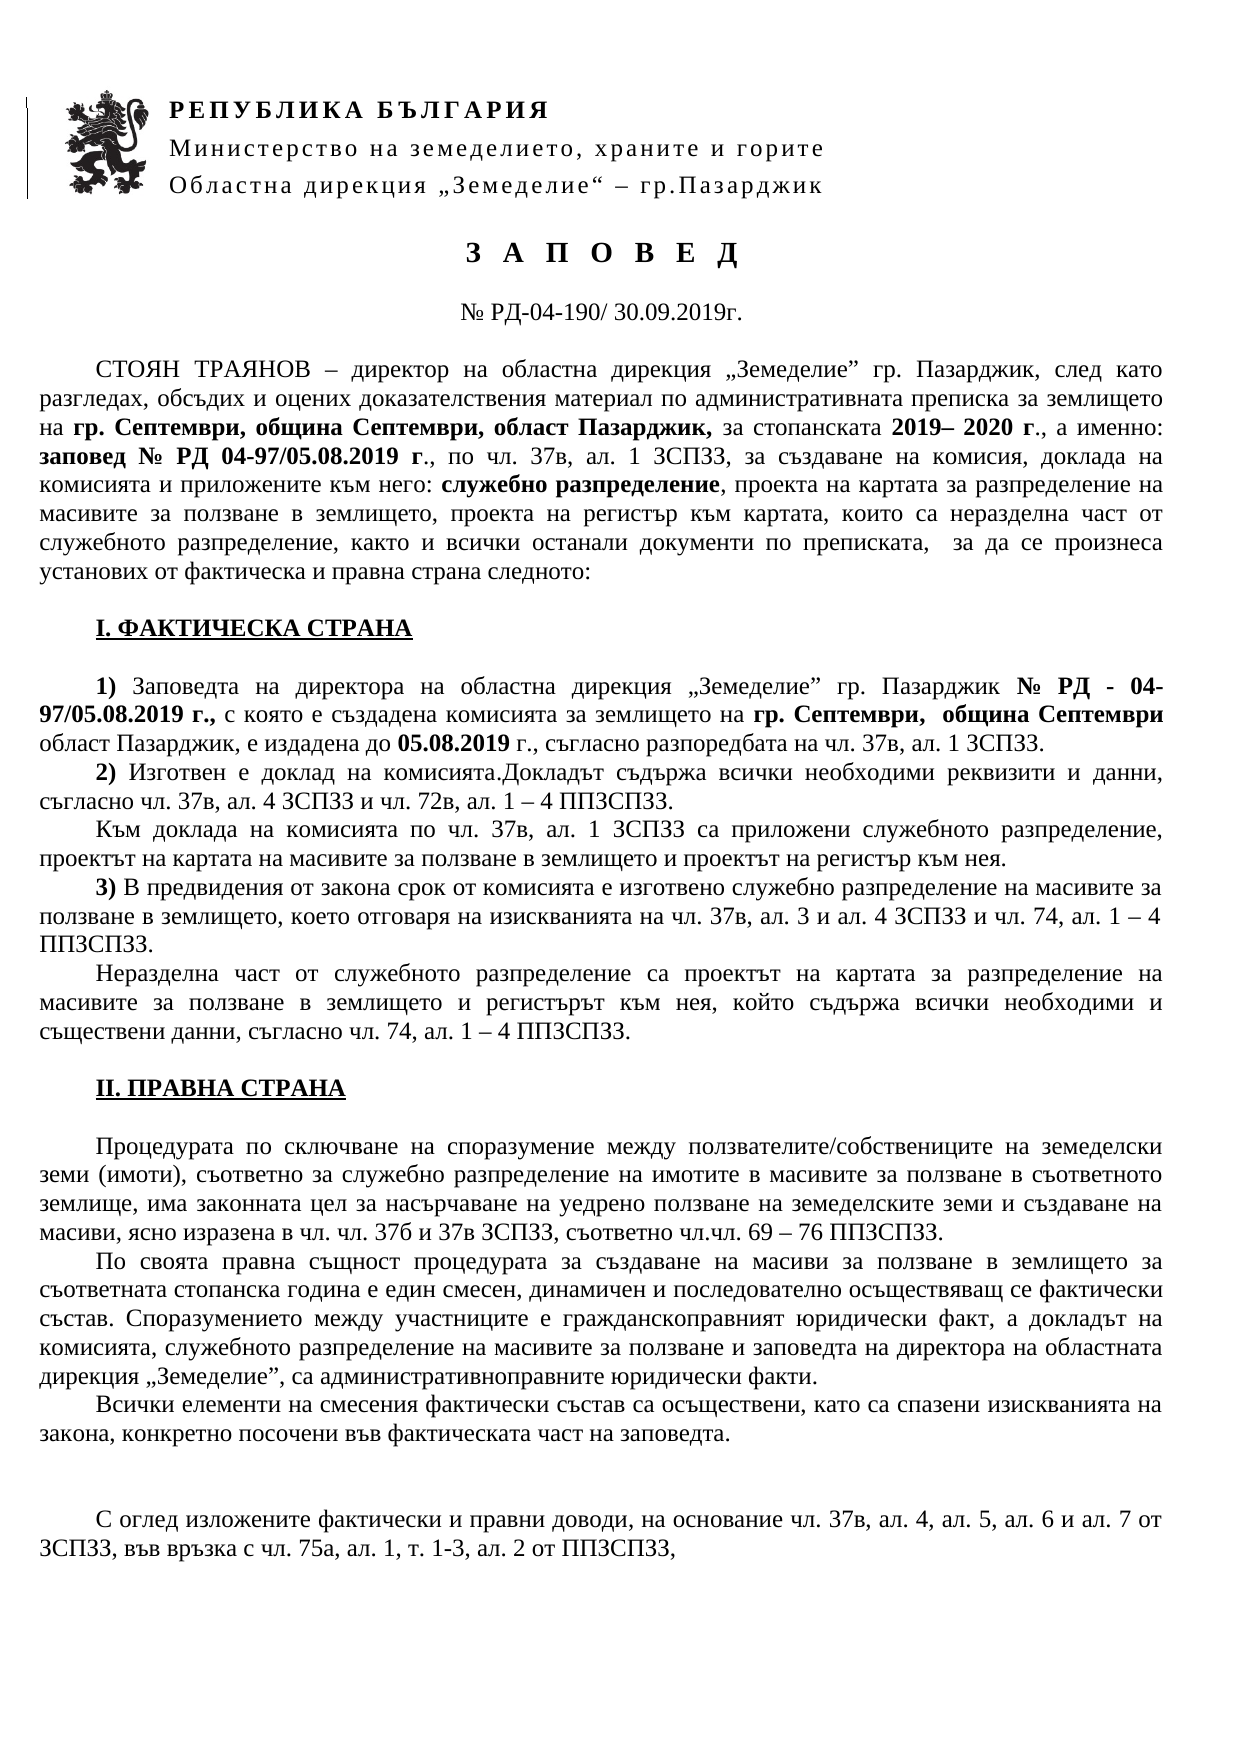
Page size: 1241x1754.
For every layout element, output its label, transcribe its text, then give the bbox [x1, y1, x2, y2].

text Министерство на земеделието, храните и горите [169, 126, 1164, 164]
text По своята правна същност процедурата за създаване на масиви за ползване в землището за съответната стопанска година е един смесен, динамичен и последователно осъществяващ се фактически състав. Споразумението между участниците е гражданскоправният юридически факт, а докладът на комисията, служебното разпределение на масивите за ползване и заповедта на директора на областната дирекция „Земеделие”, са административноправните юридически факти. [39, 1246, 1164, 1389]
text СТОЯН ТРАЯНОВ – директор на областна дирекция „Земеделие” гр. Пазарджик, след като разгледах, обсъдих и оцених доказателствения материал по административната преписка за землището на гр. Септември, община Септември, област Пазарджик, за стопанската 2019– 2020 г., а именно: заповед № РД 04-97/05.08.2019 г., по чл. 37в, ал. 1 ЗСПЗЗ, за създаване на комисия, доклада на комисията и приложените към него: служебно разпределение, проекта на картата за разпределение на масивите за ползване в землището, проекта на регистър към картата, които са неразделна част от служебното разпределение, както и всички останали документи по преписката, за да се произнеса установих от фактическа и правна страна следното: [39, 354, 1164, 584]
text Неразделна част от служебното разпределение са проектът на картата за разпределение на масивите за ползване в землището и регистърът към нея, който съдържа всички необходими и съществени данни, съгласно чл. 74, ал. 1 – 4 ППЗСПЗЗ. [39, 958, 1164, 1044]
text С оглед изложените фактически и правни доводи, на основание чл. 37в, ал. 4, ал. 5, ал. 6 и ал. 7 от ЗСПЗЗ, във връзка с чл. 75а, ал. 1, т. 1-3, ал. 2 от ППЗСПЗЗ, [39, 1504, 1164, 1562]
text № РД-04-190/ 30.09.2019г. [39, 297, 1164, 326]
text Процедурата по сключване на споразумение между ползвателите/собствениците на земеделски земи (имоти), съответно за служебно разпределение на имотите в масивите за ползване в съответното землище, има законната цел за насърчаване на уедрено ползване на земеделските земи и създаване на масиви, ясно изразена в чл. чл. 37б и 37в ЗСПЗЗ, съответно чл.чл. 69 – 76 ППЗСПЗЗ. [39, 1131, 1164, 1246]
text РЕПУБЛИКА БЪЛГАРИЯ [169, 89, 1164, 126]
text 2) Изготвен е доклад на комисията.Докладът съдържа всички необходими реквизити и данни, съгласно чл. 37в, ал. 4 ЗСПЗЗ и чл. 72в, ал. 1 – 4 ППЗСПЗЗ. [39, 757, 1164, 814]
text З А П О В Е Д [39, 235, 1164, 268]
picture [55, 74, 155, 211]
text Всички елементи на смесения фактически състав са осъществени, като са спазени изискванията на закона, конкретно посочени във фактическата част на заповедта. [39, 1389, 1164, 1447]
text Към доклада на комисията по чл. 37в, ал. 1 ЗСПЗЗ са приложени служебното разпределение, проектът на картата на масивите за ползване в землището и проектът на регистър към нея. [39, 814, 1164, 872]
text І. ФАКТИЧЕСКА СТРАНА [39, 613, 1164, 642]
text 3) В предвидения от закона срок от комисията е изготвено служебно разпределение на масивите за ползване в землището, което отговаря на изискванията на чл. 37в, ал. 3 и ал. 4 ЗСПЗЗ и чл. 74, ал. 1 – 4 ППЗСПЗЗ. [39, 872, 1164, 958]
text Областна дирекция „Земеделие“ – гр.Пазарджик [169, 164, 1164, 201]
text 1) Заповедта на директора на областна дирекция „Земеделие” гр. Пазарджик № РД - 04-97/05.08.2019 г., с която е създадена комисията за землището на гр. Септември, община Септември област Пазарджик, е издадена до 05.08.2019 г., съгласно разпоредбата на чл. 37в, ал. 1 ЗСПЗЗ. [39, 671, 1164, 757]
text ІІ. ПРАВНА СТРАНА [39, 1073, 1164, 1102]
